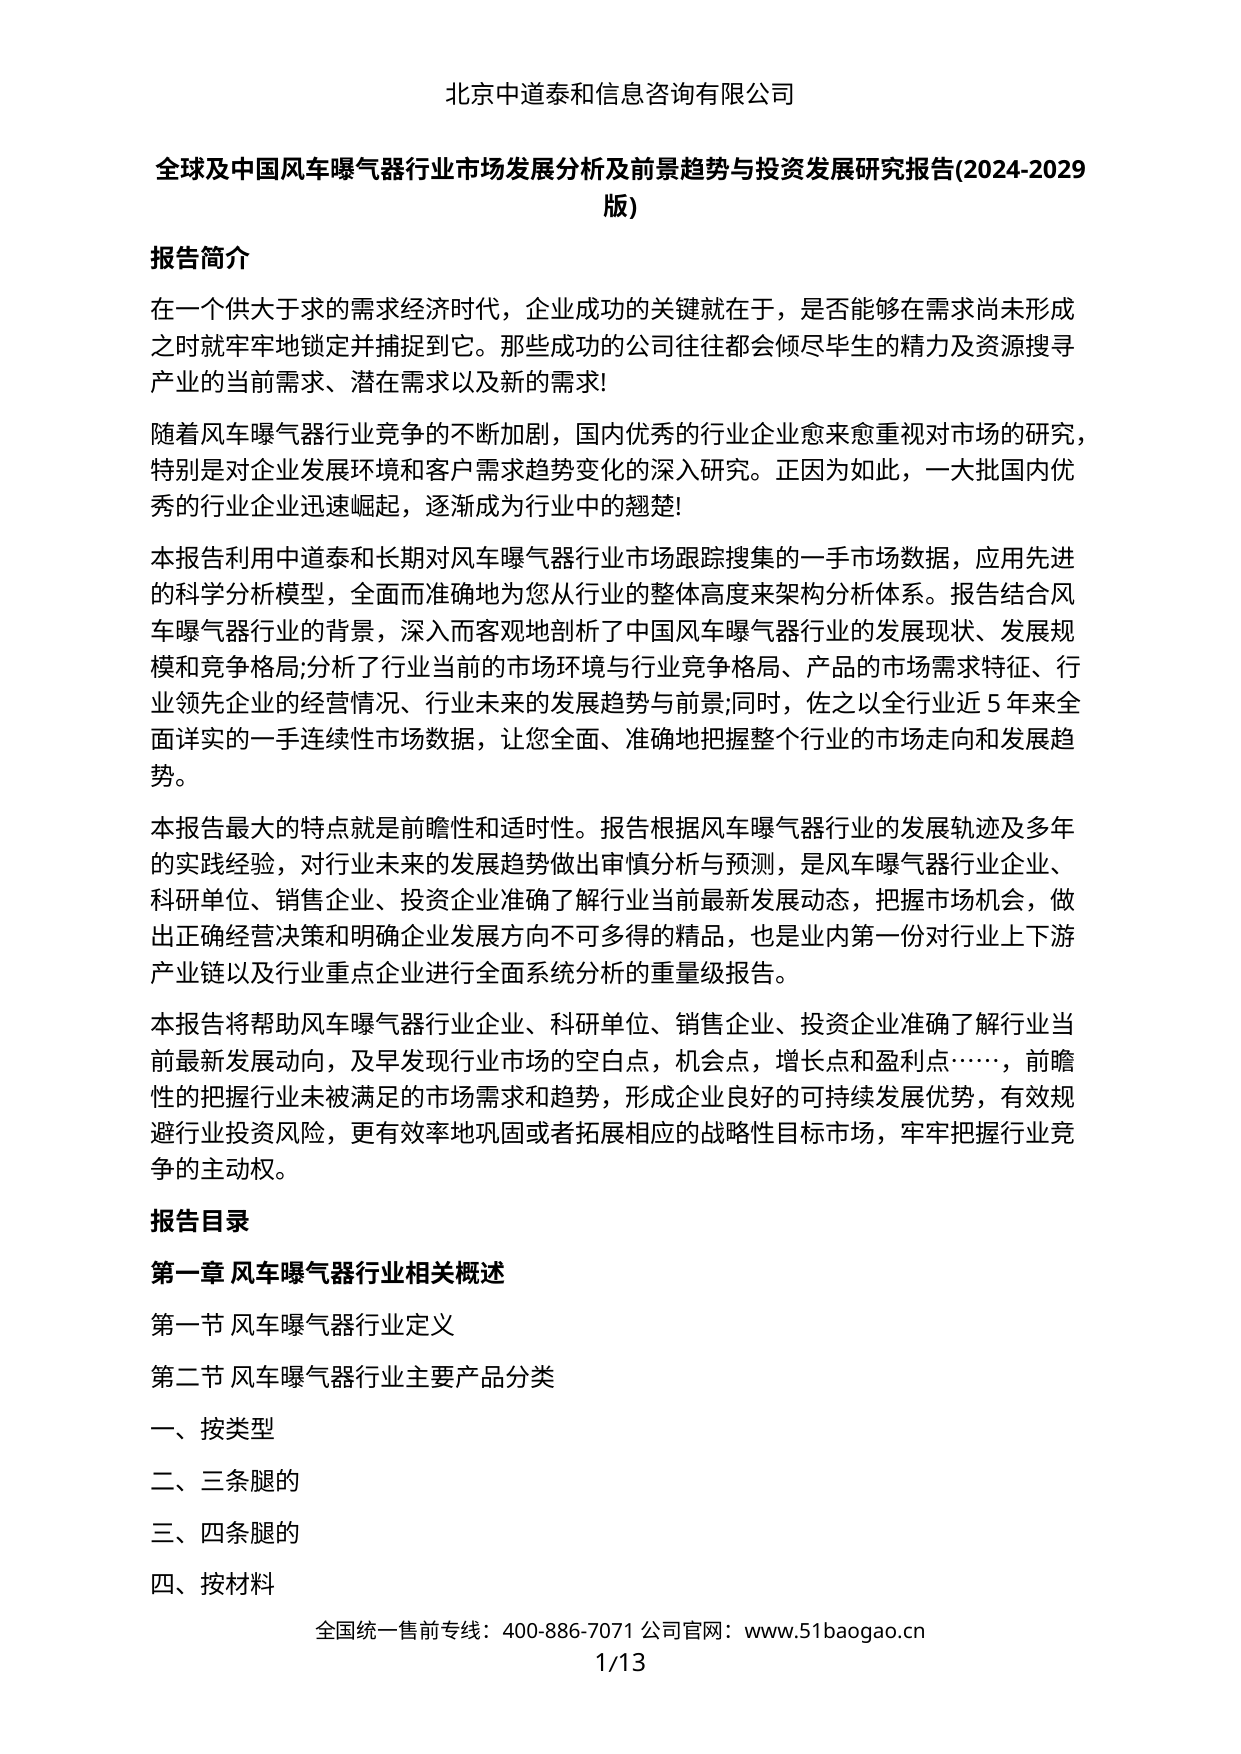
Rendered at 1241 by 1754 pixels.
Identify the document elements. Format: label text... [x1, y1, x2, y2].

text 报告简介 [150, 238, 1090, 274]
text 一、按类型 [150, 1409, 1090, 1446]
text 二、三条腿的 [150, 1461, 1090, 1497]
text 随着风车曝气器行业竞争的不断加剧，国内优秀的行业企业愈来愈重视对市场的研究，特别是对企业发展环境和客户需求趋势变化的深入研究。正因为如此，一大批国内优秀的行业企业迅速崛起，逐渐成为行业中的翘楚! [150, 414, 1090, 523]
text 第一节 风车曝气器行业定义 [150, 1306, 1090, 1342]
text 本报告最大的特点就是前瞻性和适时性。报告根据风车曝气器行业的发展轨迹及多年的实践经验，对行业未来的发展趋势做出审慎分析与预测，是风车曝气器行业企业、科研单位、销售企业、投资企业准确了解行业当前最新发展动态，把握市场机会，做出正确经营决策和明确企业发展方向不可多得的精品，也是业内第一份对行业上下游产业链以及行业重点企业进行全面系统分析的重量级报告。 [150, 808, 1090, 989]
text 报告目录 [150, 1202, 1090, 1238]
text 第一章 风车曝气器行业相关概述 [150, 1254, 1090, 1290]
text 在一个供大于求的需求经济时代，企业成功的关键就在于，是否能够在需求尚未形成之时就牢牢地锁定并捕捉到它。那些成功的公司往往都会倾尽毕生的精力及资源搜寻产业的当前需求、潜在需求以及新的需求! [150, 290, 1090, 399]
text 第二节 风车曝气器行业主要产品分类 [150, 1357, 1090, 1394]
text 四、按材料 [150, 1565, 1090, 1601]
text 三、四条腿的 [150, 1513, 1090, 1549]
text 本报告利用中道泰和长期对风车曝气器行业市场跟踪搜集的一手市场数据，应用先进的科学分析模型，全面而准确地为您从行业的整体高度来架构分析体系。报告结合风车曝气器行业的背景，深入而客观地剖析了中国风车曝气器行业的发展现状、发展规模和竞争格局;分析了行业当前的市场环境与行业竞争格局、产品的市场需求特征、行业领先企业的经营情况、行业未来的发展趋势与前景;同时，佐之以全行业近5年来全面详实的一手连续性市场数据，让您全面、准确地把握整个行业的市场走向和发展趋势。 [150, 539, 1090, 792]
text 全球及中国风车曝气器行业市场发展分析及前景趋势与投资发展研究报告(2024-2029版) [150, 150, 1090, 222]
text 本报告将帮助风车曝气器行业企业、科研单位、销售企业、投资企业准确了解行业当前最新发展动向，及早发现行业市场的空白点，机会点，增长点和盈利点……，前瞻性的把握行业未被满足的市场需求和趋势，形成企业良好的可持续发展优势，有效规避行业投资风险，更有效率地巩固或者拓展相应的战略性目标市场，牢牢把握行业竞争的主动权。 [150, 1005, 1090, 1186]
